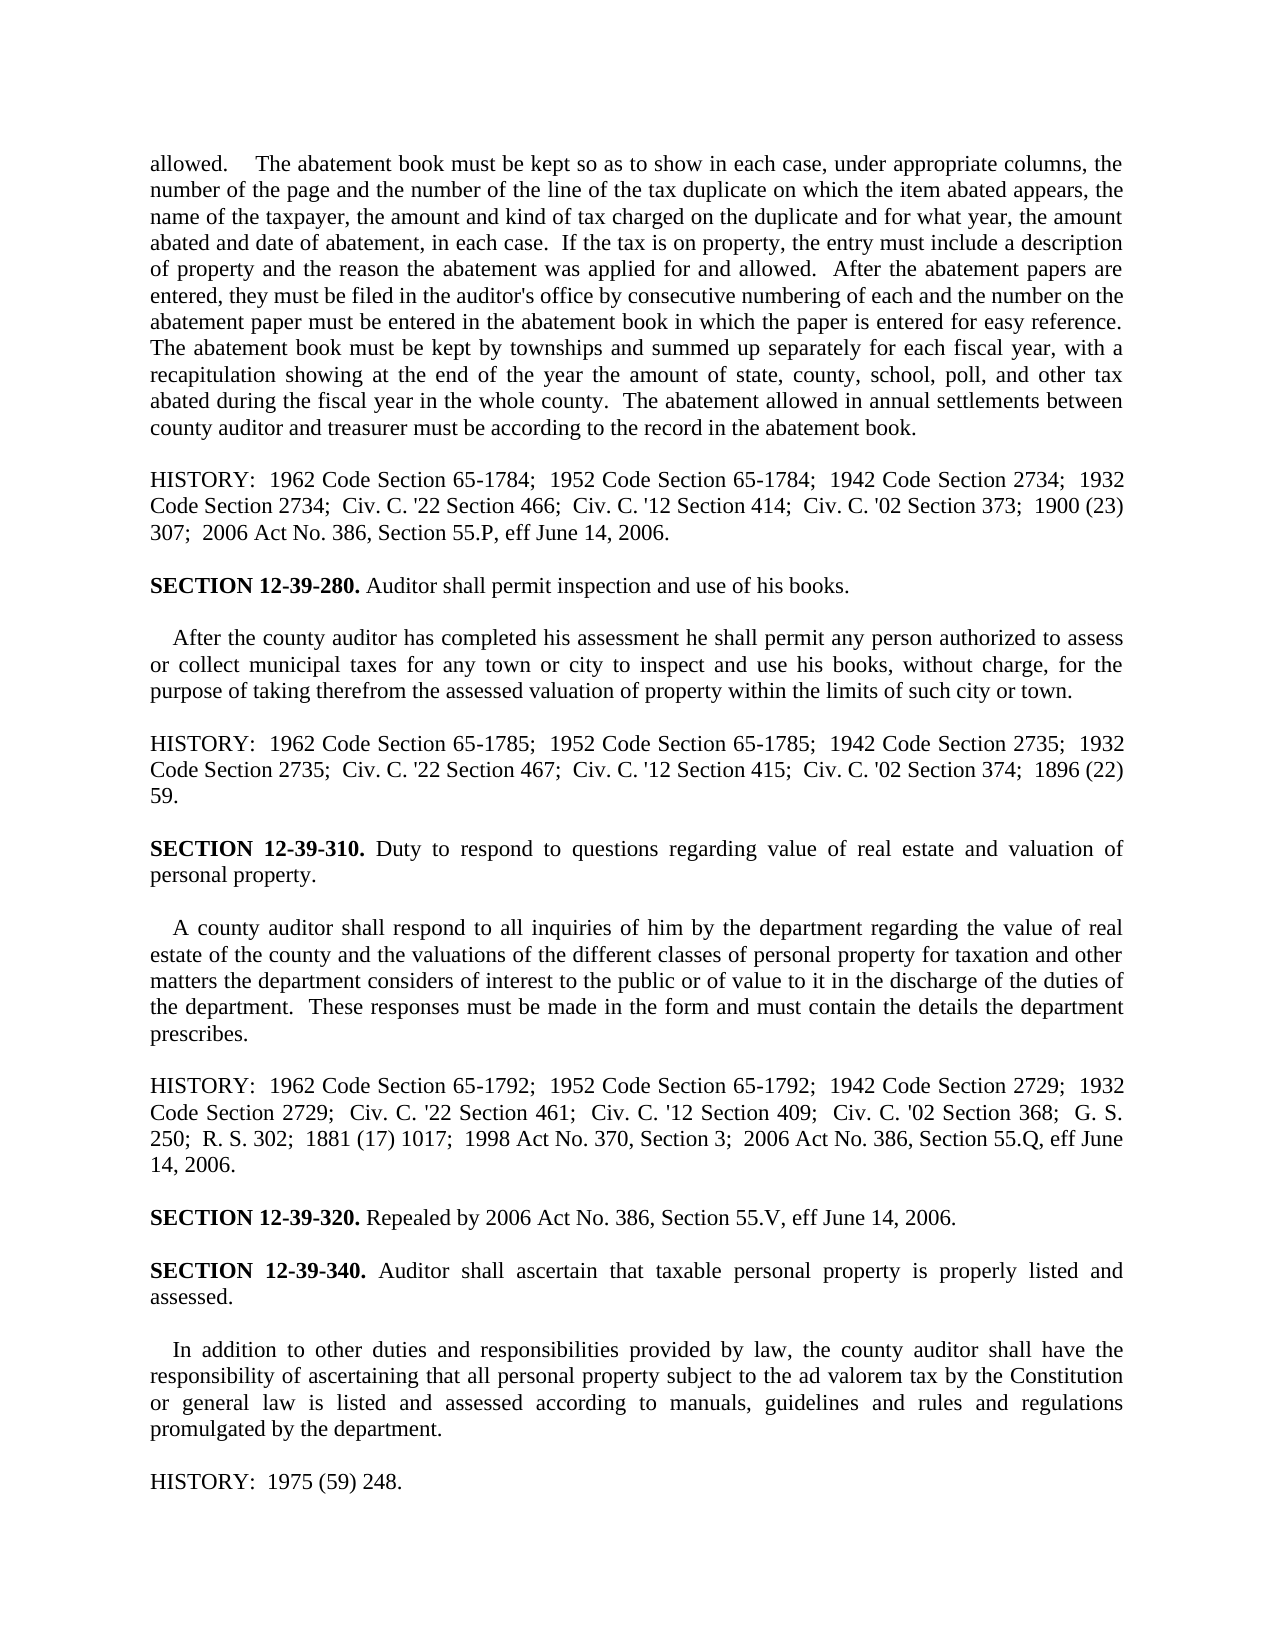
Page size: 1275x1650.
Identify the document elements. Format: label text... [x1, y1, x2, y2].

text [150, 150, 1125, 440]
text In addition to other duties and responsibilities provided by law, the county auditor shall have the responsibility of ascertaining that all personal property subject to the ad valorem tax by the Constitution or general law is listed and assessed according to manuals, guidelines and rules and regulations promulgated by the department. [150, 1336, 1125, 1441]
text HISTORY: 1975 (59) 248. [150, 1468, 1125, 1494]
text SECTION 12-39-280. Auditor shall permit inspection and use of his books. [150, 572, 1125, 598]
text SECTION 12-39-340. Auditor shall ascertain that taxable personal property is properly listed and assessed. [150, 1257, 1125, 1309]
text SECTION 12-39-310. Duty to respond to questions regarding value of real estate and valuation of personal property. [150, 835, 1125, 888]
text HISTORY: 1962 Code Section 65-1792; 1952 Code Section 65-1792; 1942 Code Section 2729; 1932 Code Section 2729; Civ. C. '22 Section 461; Civ. C. '12 Section 409; Civ. C. '02 Section 368; G. S. 250; R. S. 302; 1881 (17) 1017; 1998 Act No. 370, Section 3; 2006 Act No. 386, Section 55.Q, eff June 14, 2006. [150, 1072, 1125, 1178]
text HISTORY: 1962 Code Section 65-1785; 1952 Code Section 65-1785; 1942 Code Section 2735; 1932 Code Section 2735; Civ. C. '22 Section 467; Civ. C. '12 Section 415; Civ. C. '02 Section 374; 1896 (22) 59. [150, 730, 1125, 809]
text SECTION 12-39-320. Repealed by 2006 Act No. 386, Section 55.V, eff June 14, 2006. [150, 1204, 1125, 1231]
text HISTORY: 1962 Code Section 65-1784; 1952 Code Section 65-1784; 1942 Code Section 2734; 1932 Code Section 2734; Civ. C. '22 Section 466; Civ. C. '12 Section 414; Civ. C. '02 Section 373; 1900 (23) 307; 2006 Act No. 386, Section 55.P, eff June 14, 2006. [150, 466, 1125, 545]
text After the county auditor has completed his assessment he shall permit any person authorized to assess or collect municipal taxes for any town or city to inspect and use his books, without charge, for the purpose of taking therefrom the assessed valuation of property within the limits of such city or town. [150, 624, 1125, 703]
text A county auditor shall respond to all inquiries of him by the department regarding the value of real estate of the county and the valuations of the different classes of personal property for taxation and other matters the department considers of interest to the public or of value to it in the discharge of the duties of the department. These responses must be made in the form and must contain the details the department prescribes. [150, 914, 1125, 1046]
